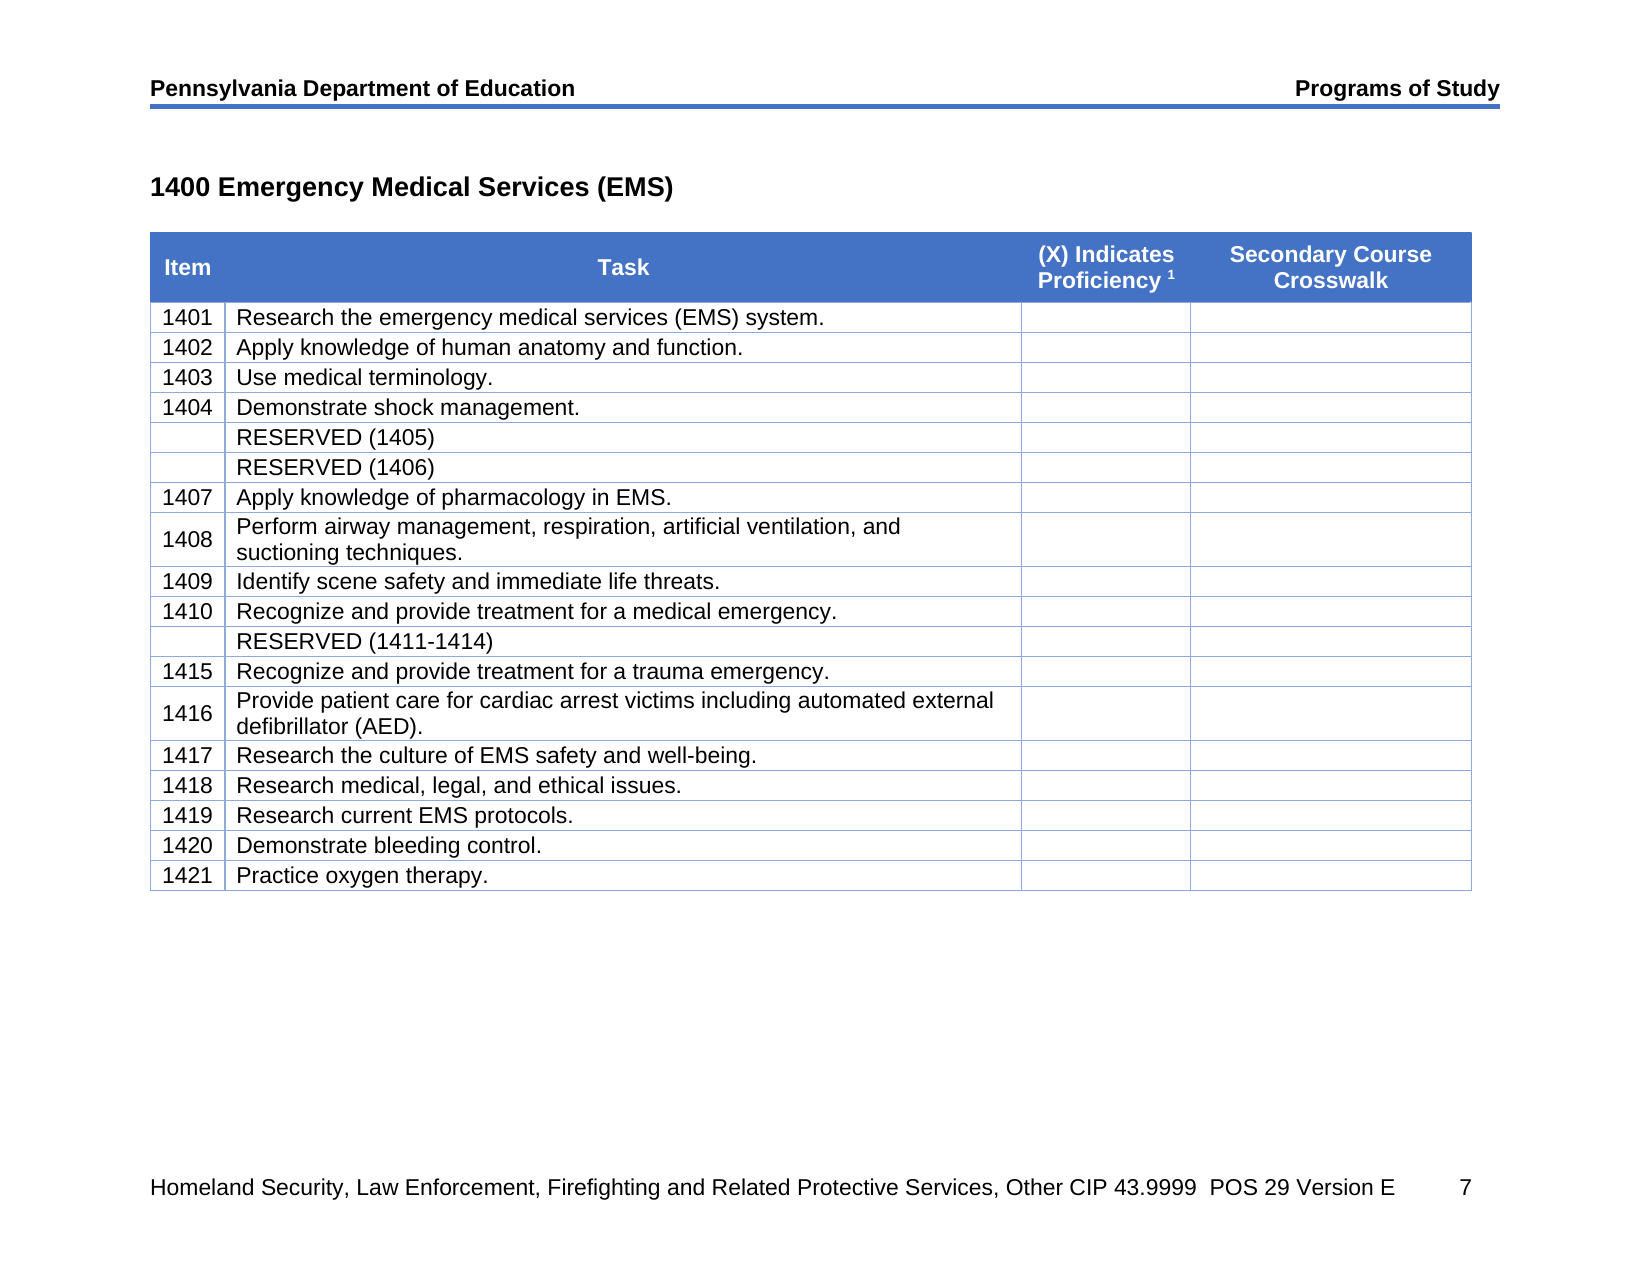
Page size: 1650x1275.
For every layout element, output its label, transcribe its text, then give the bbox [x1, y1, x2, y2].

table_cell 1416 [151, 687, 224, 739]
table_header Secondary Course Crosswalk [1191, 233, 1471, 302]
table_cell [1191, 771, 1471, 799]
table_cell 1417 [151, 741, 224, 769]
table_cell RESERVED (1405) [226, 423, 1021, 452]
table_cell [1022, 801, 1190, 829]
table_cell [1022, 333, 1190, 362]
table_cell [1022, 393, 1190, 422]
table_cell 1410 [151, 597, 224, 626]
table_cell Apply knowledge of pharmacology in EMS. [226, 483, 1021, 512]
table_cell [1022, 453, 1190, 482]
table_cell Use medical terminology. [226, 363, 1021, 392]
table_cell [1022, 567, 1190, 596]
table_cell Recognize and provide treatment for a medical emergency. [226, 597, 1021, 626]
table_cell Recognize and provide treatment for a trauma emergency. [226, 657, 1021, 686]
table_cell [1022, 597, 1190, 626]
table_cell Demonstrate bleeding control. [226, 831, 1021, 859]
table_cell [1022, 627, 1190, 656]
table_cell 1403 [151, 363, 224, 392]
table_cell [1191, 627, 1471, 656]
table_cell [1191, 453, 1471, 482]
table_cell RESERVED (1406) [226, 453, 1021, 482]
table_header (X) Indicates Proficiency 1 [1022, 233, 1190, 302]
table_cell [1191, 741, 1471, 769]
table_cell 1418 [151, 771, 224, 799]
table_cell [1191, 483, 1471, 512]
table_cell Research the emergency medical services (EMS) system. [226, 303, 1021, 332]
table_cell [1022, 861, 1190, 889]
table_cell [1022, 483, 1190, 512]
table_cell 1407 [151, 483, 224, 512]
table_cell Perform airway management, respiration, artificial ventilation, and suctioning techniques. [226, 513, 1021, 566]
table_cell Practice oxygen therapy. [226, 861, 1021, 889]
table_cell [1022, 741, 1190, 769]
table_cell [1191, 567, 1471, 596]
table_cell Research current EMS protocols. [226, 801, 1021, 829]
table_header Item [151, 233, 224, 302]
table_cell 1408 [151, 513, 224, 566]
table_cell 1404 [151, 393, 224, 422]
table_cell [1191, 657, 1471, 686]
table_cell [1191, 687, 1471, 739]
table_cell Research medical, legal, and ethical issues. [226, 771, 1021, 799]
table_cell Identify scene safety and immediate life threats. [226, 567, 1021, 596]
table_header Task [226, 233, 1021, 302]
table_cell [1191, 393, 1471, 422]
table_cell [1191, 861, 1471, 889]
table_cell 1402 [151, 333, 224, 362]
table_cell Apply knowledge of human anatomy and function. [226, 333, 1021, 362]
table_cell [1022, 657, 1190, 686]
table_cell [1022, 513, 1190, 566]
table_cell 1401 [151, 303, 224, 332]
table_cell RESERVED (1411-1414) [226, 627, 1021, 656]
table_cell [151, 423, 224, 452]
table_cell [1191, 303, 1471, 332]
table_cell [1191, 363, 1471, 392]
table_cell [1191, 831, 1471, 859]
table_cell 1415 [151, 657, 224, 686]
table_cell [1191, 333, 1471, 362]
table_cell [1022, 771, 1190, 799]
table_cell [1191, 513, 1471, 566]
table_cell [1191, 423, 1471, 452]
table_cell [1022, 303, 1190, 332]
table_cell Provide patient care for cardiac arrest victims including automated external defibrillator (AED). [226, 687, 1021, 739]
table_cell Demonstrate shock management. [226, 393, 1021, 422]
table_cell [1022, 831, 1190, 859]
table_cell Research the culture of EMS safety and well-being. [226, 741, 1021, 769]
table_cell [1022, 423, 1190, 452]
table_cell 1419 [151, 801, 224, 829]
subtitle 1400 Emergency Medical Services (EMS) [150, 171, 1500, 202]
table_cell [1022, 363, 1190, 392]
table_cell [151, 453, 224, 482]
table_cell [1191, 597, 1471, 626]
table_cell [1022, 687, 1190, 739]
table_cell 1421 [151, 861, 224, 889]
table_cell 1409 [151, 567, 224, 596]
table_cell 1420 [151, 831, 224, 859]
table_cell [1191, 801, 1471, 829]
table_cell [151, 627, 224, 656]
